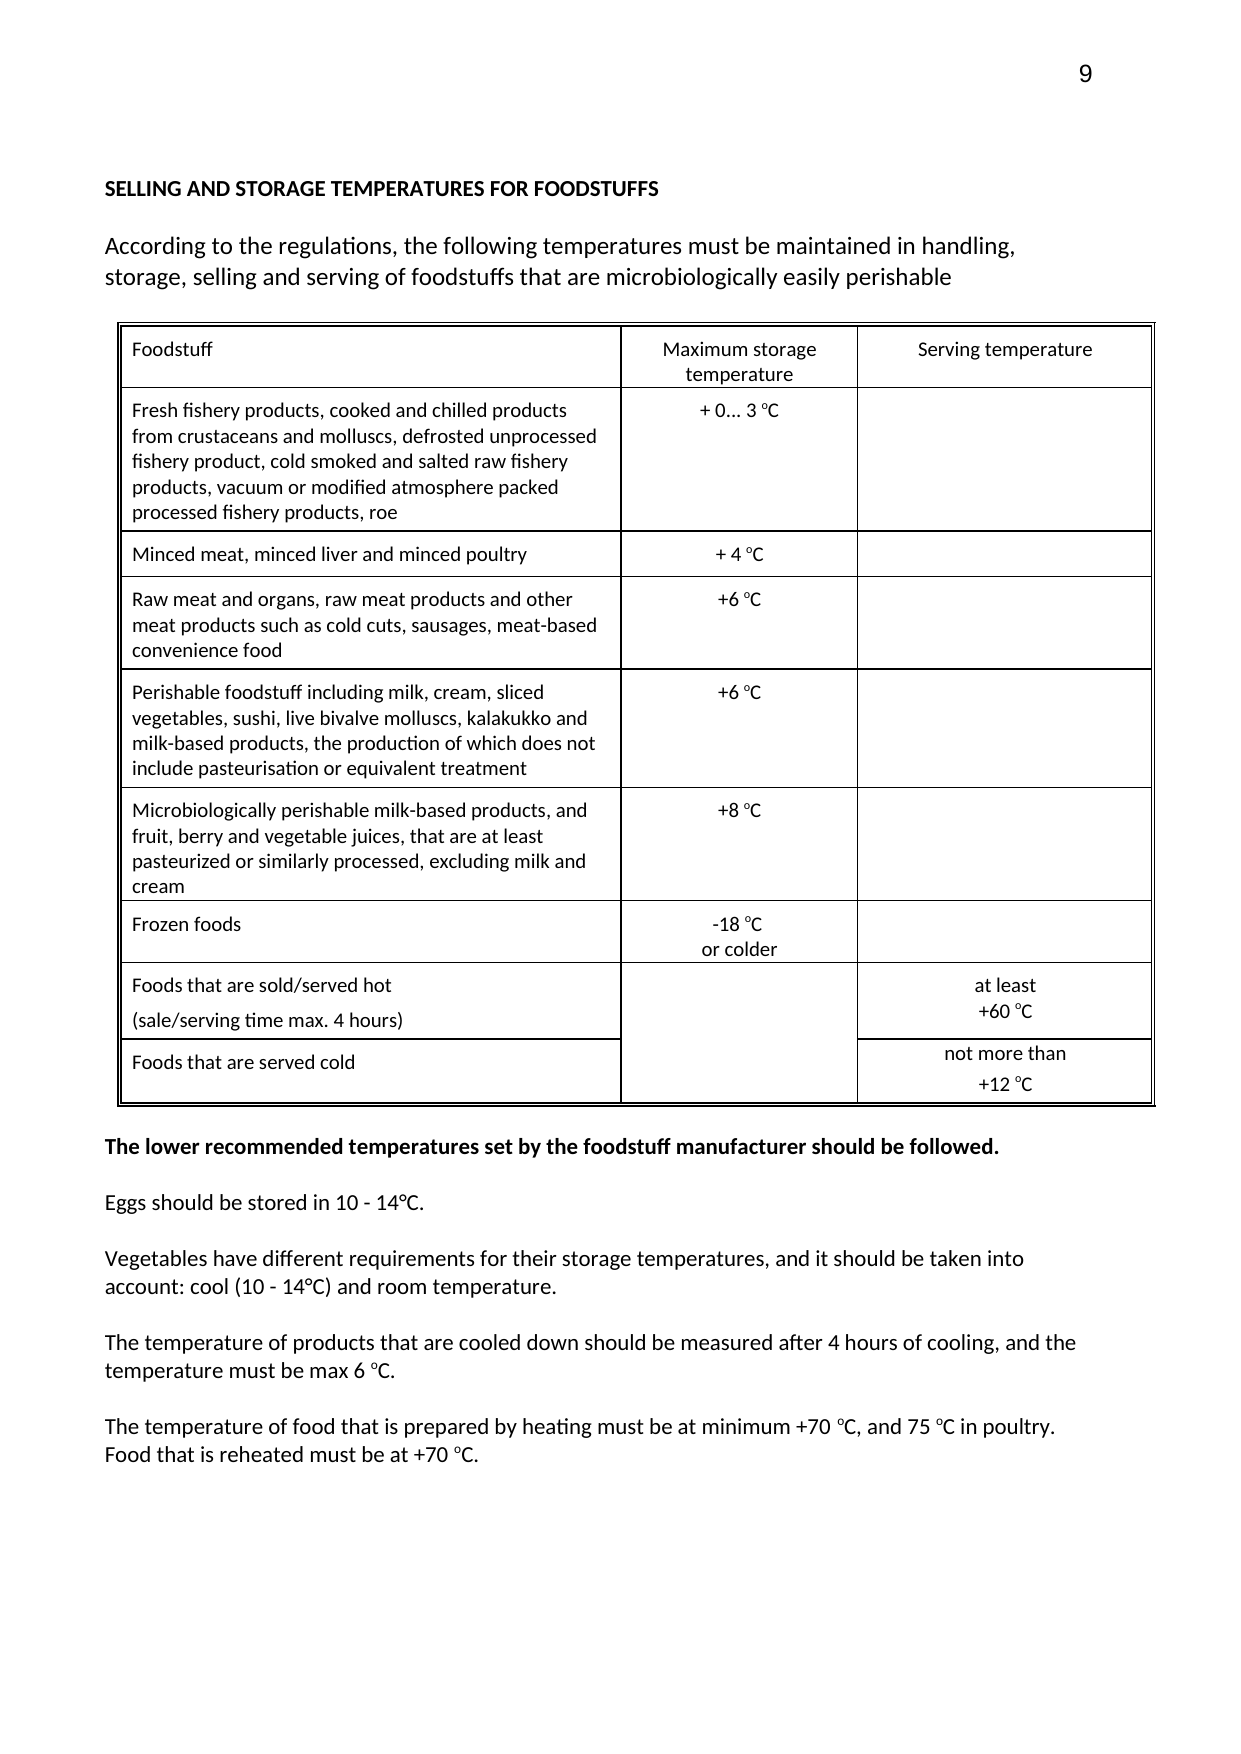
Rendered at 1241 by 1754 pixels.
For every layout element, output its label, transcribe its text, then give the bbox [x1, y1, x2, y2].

table_cell not more than +12 oC [858, 1040, 1151, 1102]
table_header Foodstuff [122, 327, 620, 387]
table_cell Foods that are sold/served hot (sale/serving time max. 4 hours) [122, 963, 620, 1038]
table_cell -18 oC or colder [622, 901, 857, 962]
table_header Maximum storage temperature [622, 327, 857, 387]
text The lower recommended temperatures set by the foodstuff manufacturer should be followed. [104, 1132, 1092, 1160]
text SELLING AND STORAGE TEMPERATURES FOR FOODSTUFFS [104, 174, 1092, 202]
table_cell +6 oC [622, 670, 857, 787]
text The temperature of products that are cooled down should be measured after 4 hours of cooling, and the temperature must be max 6 oC. [104, 1328, 1092, 1384]
text Eggs should be stored in 10 - . [104, 1160, 1092, 1216]
text According to the regulations, the following temperatures must be maintained in handling, storage, selling and serving of foodstuffs that are microbiologically easily perishable [104, 230, 1092, 291]
table_cell [858, 577, 1151, 668]
table_cell +6 oC [622, 577, 857, 668]
table_cell [622, 963, 857, 1038]
table_cell Fresh fishery products, cooked and chilled products from crustaceans and molluscs, defrosted unprocessed fishery product, cold smoked and salted raw fishery products, vacuum or modified atmosphere packed processed fishery products, roe [122, 388, 620, 530]
table_cell Foods that are served cold [122, 1040, 620, 1102]
table_cell Frozen foods [122, 901, 620, 962]
table_cell + 4 oC [622, 532, 857, 576]
table_cell at least +60 oC [858, 963, 1151, 1038]
table_cell +8 oC [622, 788, 857, 900]
table_header Serving temperature [858, 327, 1151, 387]
table_cell [858, 901, 1151, 962]
table_cell [858, 388, 1151, 530]
table_cell Perishable foodstuff including milk, cream, sliced vegetables, sushi, live bivalve molluscs, kalakukko and milk-based products, the production of which does not include pasteurisation or equivalent treatment [122, 670, 620, 787]
table_cell Raw meat and organs, raw meat products and other meat products such as cold cuts, sausages, meat-based convenience food [122, 577, 620, 668]
table_cell [858, 532, 1151, 576]
table_cell [858, 788, 1151, 900]
table_cell [622, 1038, 857, 1102]
table_cell + 0... 3 oC [622, 388, 857, 530]
table_cell Minced meat, minced liver and minced poultry [122, 532, 620, 576]
text The temperature of food that is prepared by heating must be at minimum +70 oC, and 75 oC in poultry. Food that is reheated must be at +70 oC. [104, 1412, 1092, 1468]
text Vegetables have different requirements for their storage temperatures, and it should be taken into account: cool (10 - 14°C) and room temperature. [104, 1244, 1092, 1300]
table_cell Microbiologically perishable milk-based products, and fruit, berry and vegetable juices, that are at least pasteurized or similarly processed, excluding milk and cream [122, 788, 620, 900]
table_cell [858, 670, 1151, 787]
